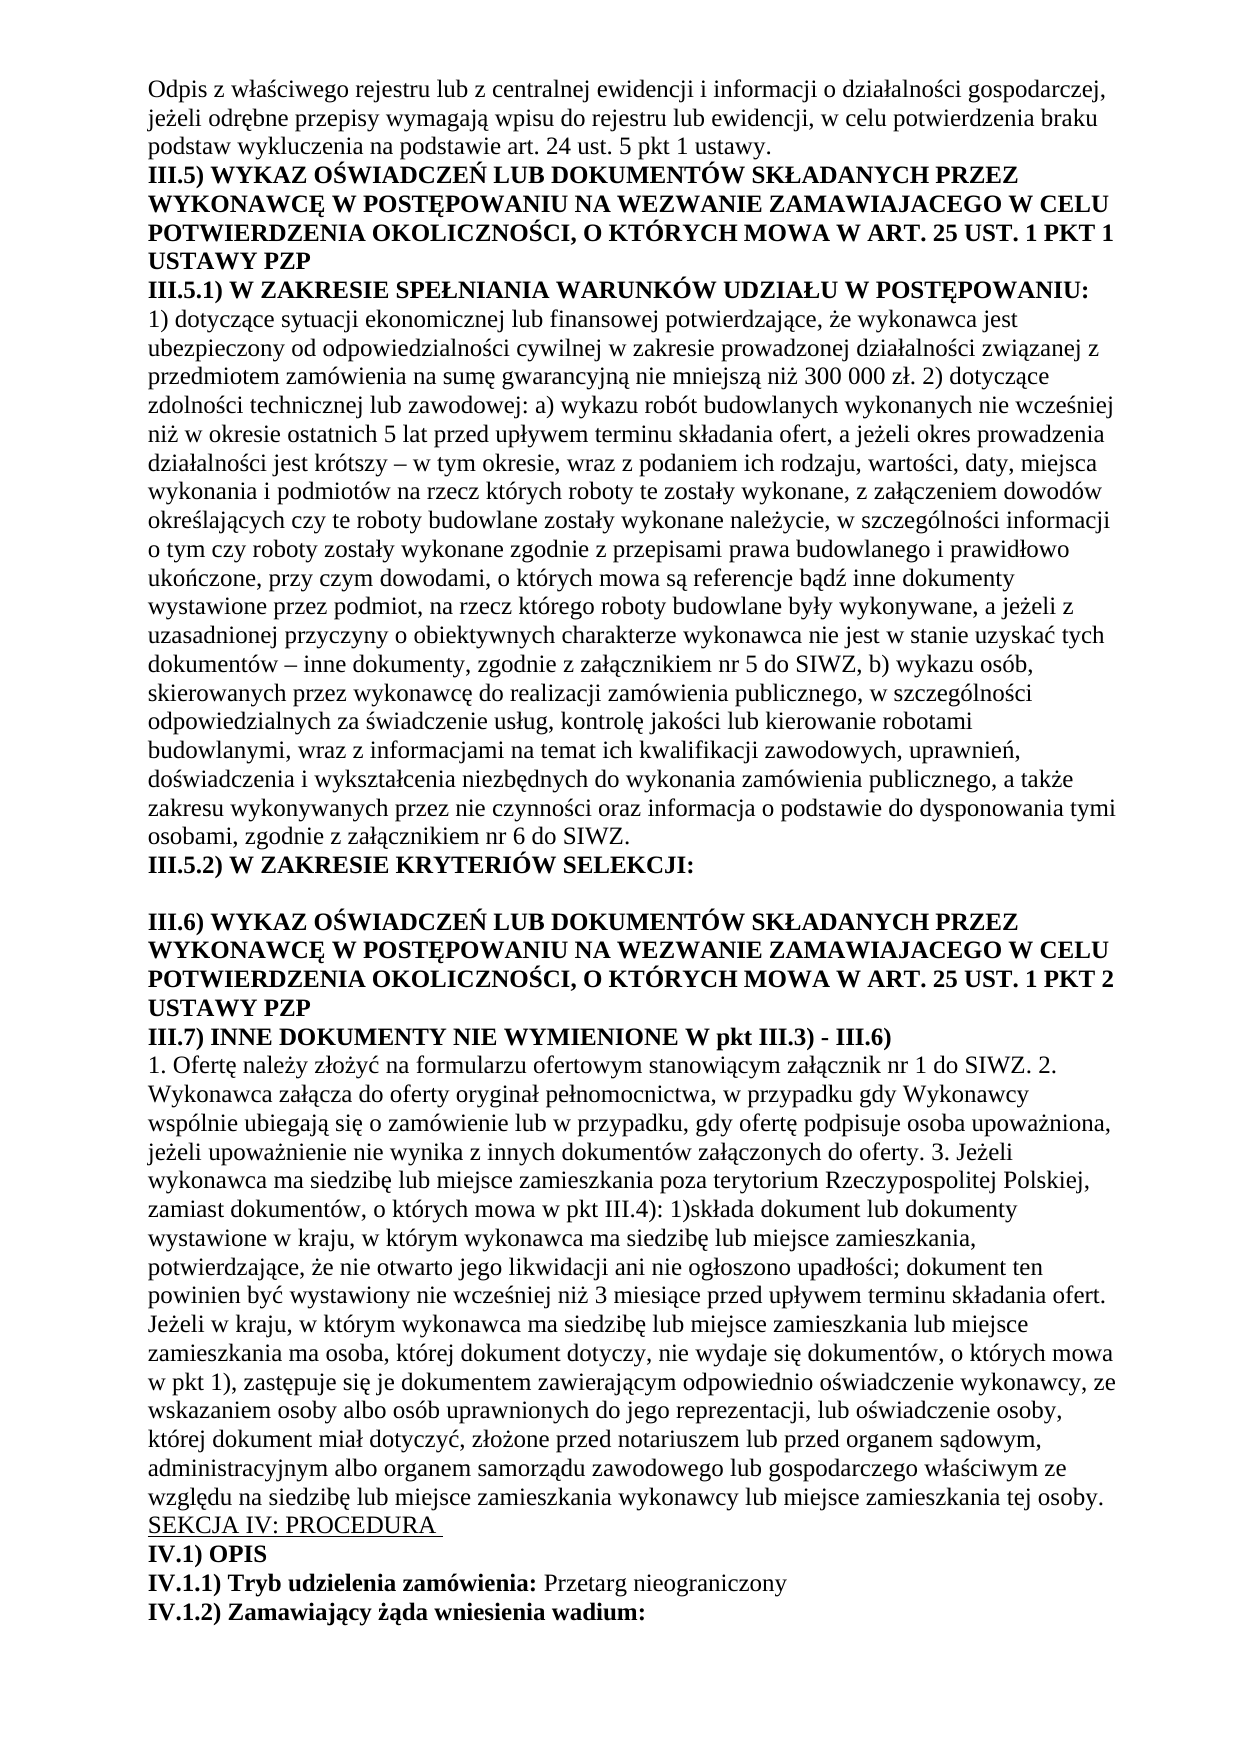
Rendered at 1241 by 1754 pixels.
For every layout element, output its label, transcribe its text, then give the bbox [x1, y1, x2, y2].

text IV.1) OPIS IV.1.1) Tryb udzielenia zamówienia: Przetarg nieograniczony IV.1.2) Zamawiający żąda wniesienia wadium: [148, 1539, 1122, 1626]
text SEKCJA IV: PROCEDURA [148, 1511, 1122, 1539]
text III.6) WYKAZ OŚWIADCZEŃ LUB DOKUMENTÓW SKŁADANYCH PRZEZ WYKONAWCĘ W POSTĘPOWANIU NA WEZWANIE ZAMAWIAJACEGO W CELU POTWIERDZENIA OKOLICZNOŚCI, O KTÓRYCH MOWA W ART. 25 UST. 1 PKT 2 USTAWY PZP [148, 907, 1122, 1022]
text III.5.1) W ZAKRESIE SPEŁNIANIA WARUNKÓW UDZIAŁU W POSTĘPOWANIU: 1) dotyczące sytuacji ekonomicznej lub finansowej potwierdzające, że wykonawca jest ubezpieczony od odpowiedzialności cywilnej w zakresie prowadzonej działalności związanej z przedmiotem zamówienia na sumę gwarancyjną nie mniejszą niż 300 000 zł. 2) dotyczące zdolności technicznej lub zawodowej: a) wykazu robót budowlanych wykonanych nie wcześniej niż w okresie ostatnich 5 lat przed upływem terminu składania ofert, a jeżeli okres prowadzenia działalności jest krótszy – w tym okresie, wraz z podaniem ich rodzaju, wartości, daty, miejsca wykonania i podmiotów na rzecz których roboty te zostały wykonane, z załączeniem dowodów określających czy te roboty budowlane zostały wykonane należycie, w szczególności informacji o tym czy roboty zostały wykonane zgodnie z przepisami prawa budowlanego i prawidłowo ukończone, przy czym dowodami, o których mowa są referencje bądź inne dokumenty wystawione przez podmiot, na rzecz którego roboty budowlane były wykonywane, a jeżeli z uzasadnionej przyczyny o obiektywnych charakterze wykonawca nie jest w stanie uzyskać tych dokumentów – inne dokumenty, zgodnie z załącznikiem nr 5 do SIWZ, b) wykazu osób, skierowanych przez wykonawcę do realizacji zamówienia publicznego, w szczególności odpowiedzialnych za świadczenie usług, kontrolę jakości lub kierowanie robotami budowlanymi, wraz z informacjami na temat ich kwalifikacji zawodowych, uprawnień, doświadczenia i wykształcenia niezbędnych do wykonania zamówienia publicznego, a także zakresu wykonywanych przez nie czynności oraz informacja o podstawie do dysponowania tymi osobami, zgodnie z załącznikiem nr 6 do SIWZ. III.5.2) W ZAKRESIE KRYTERIÓW SELEKCJI: [148, 275, 1122, 907]
text Odpis z właściwego rejestru lub z centralnej ewidencji i informacji o działalności gospodarczej, jeżeli odrębne przepisy wymagają wpisu do rejestru lub ewidencji, w celu potwierdzenia braku podstaw wykluczenia na podstawie art. 24 ust. 5 pkt 1 ustawy. [148, 74, 1122, 160]
text III.5) WYKAZ OŚWIADCZEŃ LUB DOKUMENTÓW SKŁADANYCH PRZEZ WYKONAWCĘ W POSTĘPOWANIU NA WEZWANIE ZAMAWIAJACEGO W CELU POTWIERDZENIA OKOLICZNOŚCI, O KTÓRYCH MOWA W ART. 25 UST. 1 PKT 1 USTAWY PZP [148, 160, 1122, 275]
text III.7) INNE DOKUMENTY NIE WYMIENIONE W pkt III.3) - III.6) [148, 1022, 1122, 1051]
text 1. Ofertę należy złożyć na formularzu ofertowym stanowiącym załącznik nr 1 do SIWZ. 2. Wykonawca załącza do oferty oryginał pełnomocnictwa, w przypadku gdy Wykonawcy wspólnie ubiegają się o zamówienie lub w przypadku, gdy ofertę podpisuje osoba upoważniona, jeżeli upoważnienie nie wynika z innych dokumentów załączonych do oferty. 3. Jeżeli wykonawca ma siedzibę lub miejsce zamieszkania poza terytorium Rzeczypospolitej Polskiej, zamiast dokumentów, o których mowa w pkt III.4): 1)składa dokument lub dokumenty wystawione w kraju, w którym wykonawca ma siedzibę lub miejsce zamieszkania, potwierdzające, że nie otwarto jego likwidacji ani nie ogłoszono upadłości; dokument ten powinien być wystawiony nie wcześniej niż 3 miesiące przed upływem terminu składania ofert. Jeżeli w kraju, w którym wykonawca ma siedzibę lub miejsce zamieszkania lub miejsce zamieszkania ma osoba, której dokument dotyczy, nie wydaje się dokumentów, o których mowa w pkt 1), zastępuje się je dokumentem zawierającym odpowiednio oświadczenie wykonawcy, ze wskazaniem osoby albo osób uprawnionych do jego reprezentacji, lub oświadczenie osoby, której dokument miał dotyczyć, złożone przed notariuszem lub przed organem sądowym, administracyjnym albo organem samorządu zawodowego lub gospodarczego właściwym ze względu na siedzibę lub miejsce zamieszkania wykonawcy lub miejsce zamieszkania tej osoby. [148, 1051, 1122, 1511]
